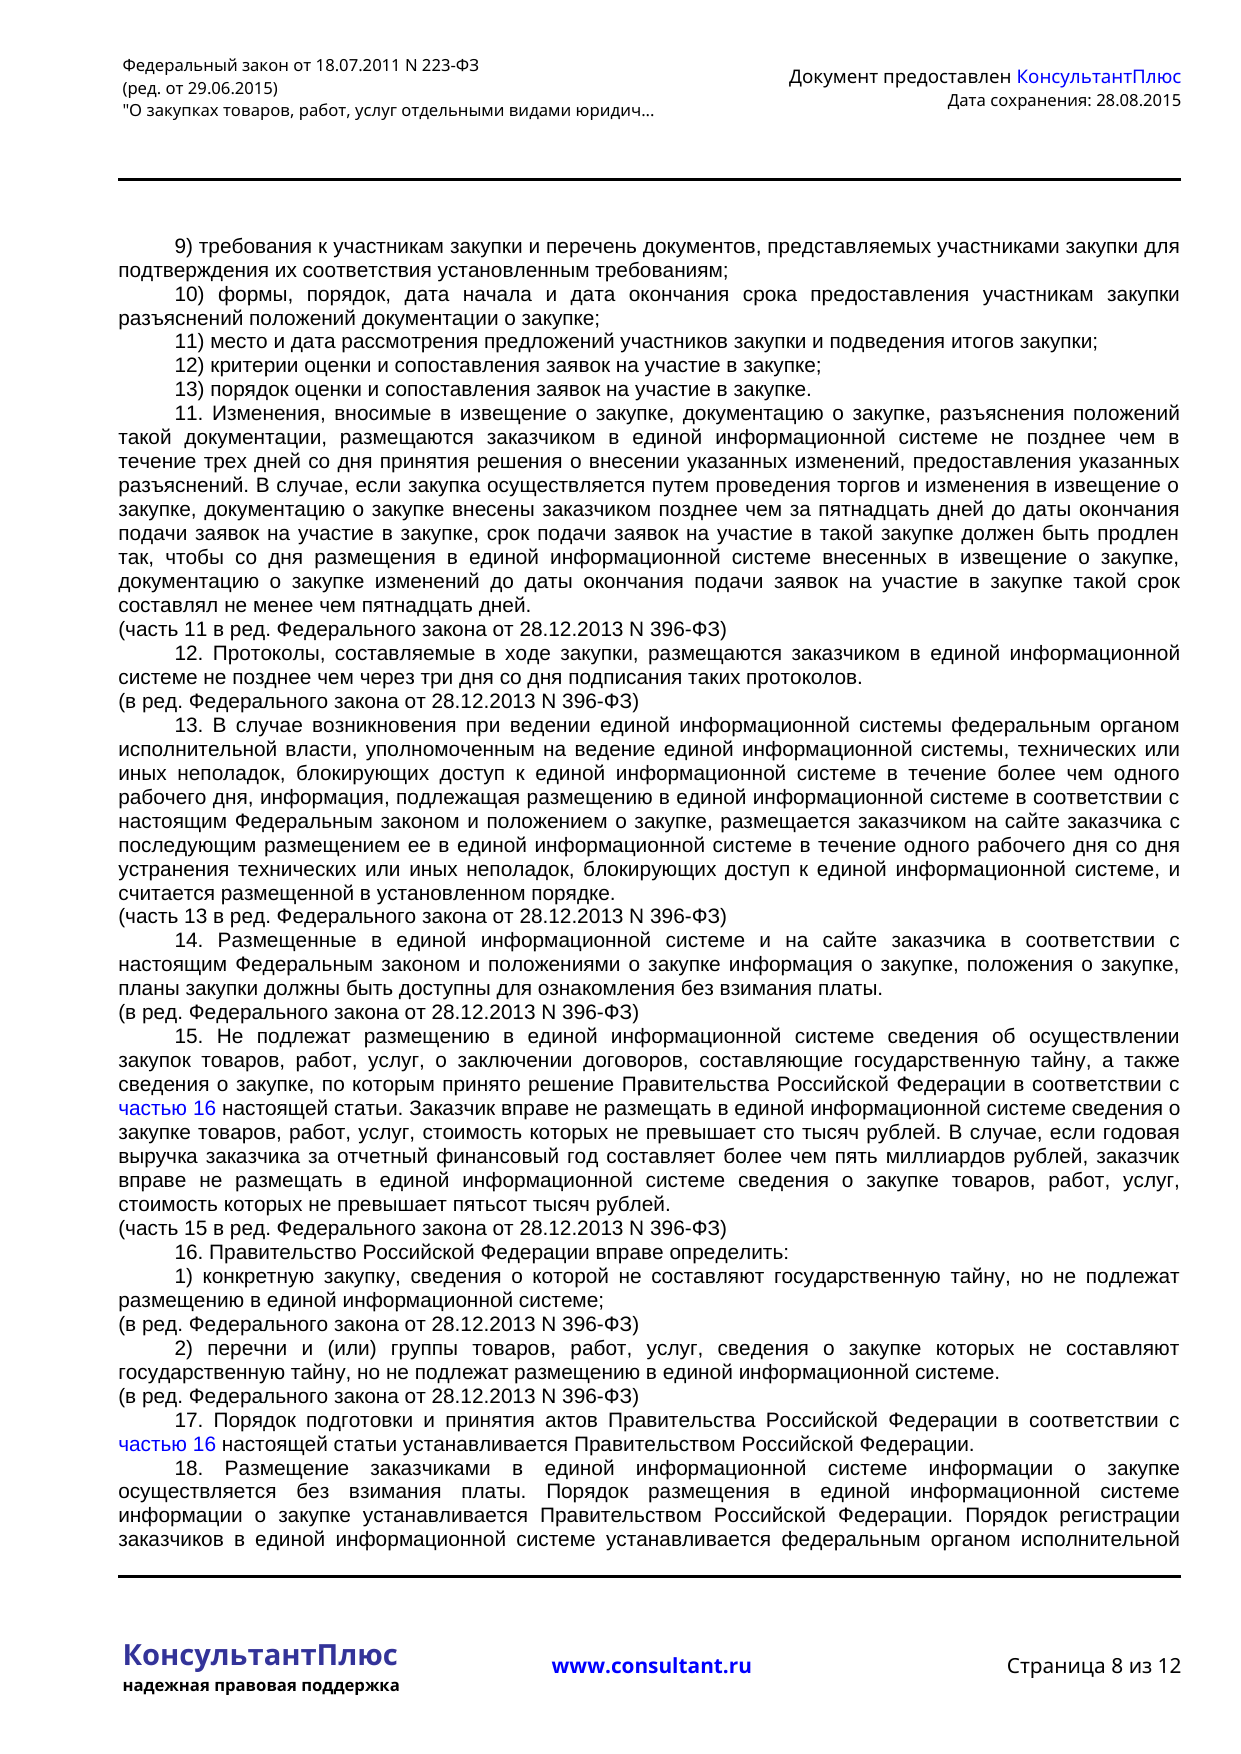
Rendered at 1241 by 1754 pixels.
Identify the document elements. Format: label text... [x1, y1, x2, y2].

text (часть 13 в ред. Федерального закона от 28.12.2013 N 396-ФЗ) [118, 904, 1181, 928]
text 10) формы, порядок, дата начала и дата окончания срока предоставления участникам закупки разъяснений положений документации о закупке; [118, 281, 1181, 329]
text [118, 1455, 1181, 1551]
text 11) место и дата рассмотрения предложений участников закупки и подведения итогов закупки; [118, 329, 1181, 353]
text (в ред. Федерального закона от 28.12.2013 N 396-ФЗ) [118, 1383, 1181, 1407]
text 11. Изменения, вносимые в извещение о закупке, документацию о закупке, разъяснения положений такой документации, размещаются заказчиком в единой информационной системе не позднее чем в течение трех дней со дня принятия решения о внесении указанных изменений, предоставления указанных разъяснений. В случае, если закупка осуществляется путем проведения торгов и изменения в извещение о закупке, документацию о закупке внесены заказчиком позднее чем за пятнадцать дней до даты окончания подачи заявок на участие в закупке, срок подачи заявок на участие в такой закупке должен быть продлен так, чтобы со дня размещения в единой информационной системе внесенных в извещение о закупке, документацию о закупке изменений до даты окончания подачи заявок на участие в закупке такой срок составлял не менее чем пятнадцать дней. [118, 401, 1181, 617]
text 13. В случае возникновения при ведении единой информационной системы федеральным органом исполнительной власти, уполномоченным на ведение единой информационной системы, технических или иных неполадок, блокирующих доступ к единой информационной системе в течение более чем одного рабочего дня, информация, подлежащая размещению в единой информационной системе в соответствии с настоящим Федеральным законом и положением о закупке, размещается заказчиком на сайте заказчика с последующим размещением ее в единой информационной системе в течение одного рабочего дня со дня устранения технических или иных неполадок, блокирующих доступ к единой информационной системе, и считается размещенной в установленном порядке. [118, 713, 1181, 904]
text 16. Правительство Российской Федерации вправе определить: [118, 1240, 1181, 1264]
text 2) перечни и (или) группы товаров, работ, услуг, сведения о закупке которых не составляют государственную тайну, но не подлежат размещению в единой информационной системе. [118, 1336, 1181, 1383]
text 14. Размещенные в единой информационной системе и на сайте заказчика в соответствии с настоящим Федеральным законом и положениями о закупке информация о закупке, положения о закупке, планы закупки должны быть доступны для ознакомления без взимания платы. [118, 928, 1181, 1000]
text 12. Протоколы, составляемые в ходе закупки, размещаются заказчиком в единой информационной системе не позднее чем через три дня со дня подписания таких протоколов. [118, 641, 1181, 689]
text (часть 11 в ред. Федерального закона от 28.12.2013 N 396-ФЗ) [118, 617, 1181, 641]
text (в ред. Федерального закона от 28.12.2013 N 396-ФЗ) [118, 1312, 1181, 1336]
text 17. Порядок подготовки и принятия актов Правительства Российской Федерации в соответствии с частью 16 настоящей статьи устанавливается Правительством Российской Федерации. [118, 1407, 1181, 1455]
text 15. Не подлежат размещению в единой информационной системе сведения об осуществлении закупок товаров, работ, услуг, о заключении договоров, составляющие государственную тайну, а также сведения о закупке, по которым принято решение Правительства Российской Федерации в соответствии с частью 16 настоящей статьи. Заказчик вправе не размещать в единой информационной системе сведения о закупке товаров, работ, услуг, стоимость которых не превышает сто тысяч рублей. В случае, если годовая выручка заказчика за отчетный финансовый год составляет более чем пять миллиардов рублей, заказчик вправе не размещать в единой информационной системе сведения о закупке товаров, работ, услуг, стоимость которых не превышает пятьсот тысяч рублей. [118, 1024, 1181, 1216]
text (часть 15 в ред. Федерального закона от 28.12.2013 N 396-ФЗ) [118, 1216, 1181, 1240]
text (в ред. Федерального закона от 28.12.2013 N 396-ФЗ) [118, 689, 1181, 713]
text (в ред. Федерального закона от 28.12.2013 N 396-ФЗ) [118, 1000, 1181, 1024]
text 12) критерии оценки и сопоставления заявок на участие в закупке; [118, 353, 1181, 377]
text 1) конкретную закупку, сведения о которой не составляют государственную тайну, но не подлежат размещению в единой информационной системе; [118, 1264, 1181, 1312]
text 13) порядок оценки и сопоставления заявок на участие в закупке. [118, 377, 1181, 401]
text 9) требования к участникам закупки и перечень документов, представляемых участниками закупки для подтверждения их соответствия установленным требованиям; [118, 233, 1181, 281]
